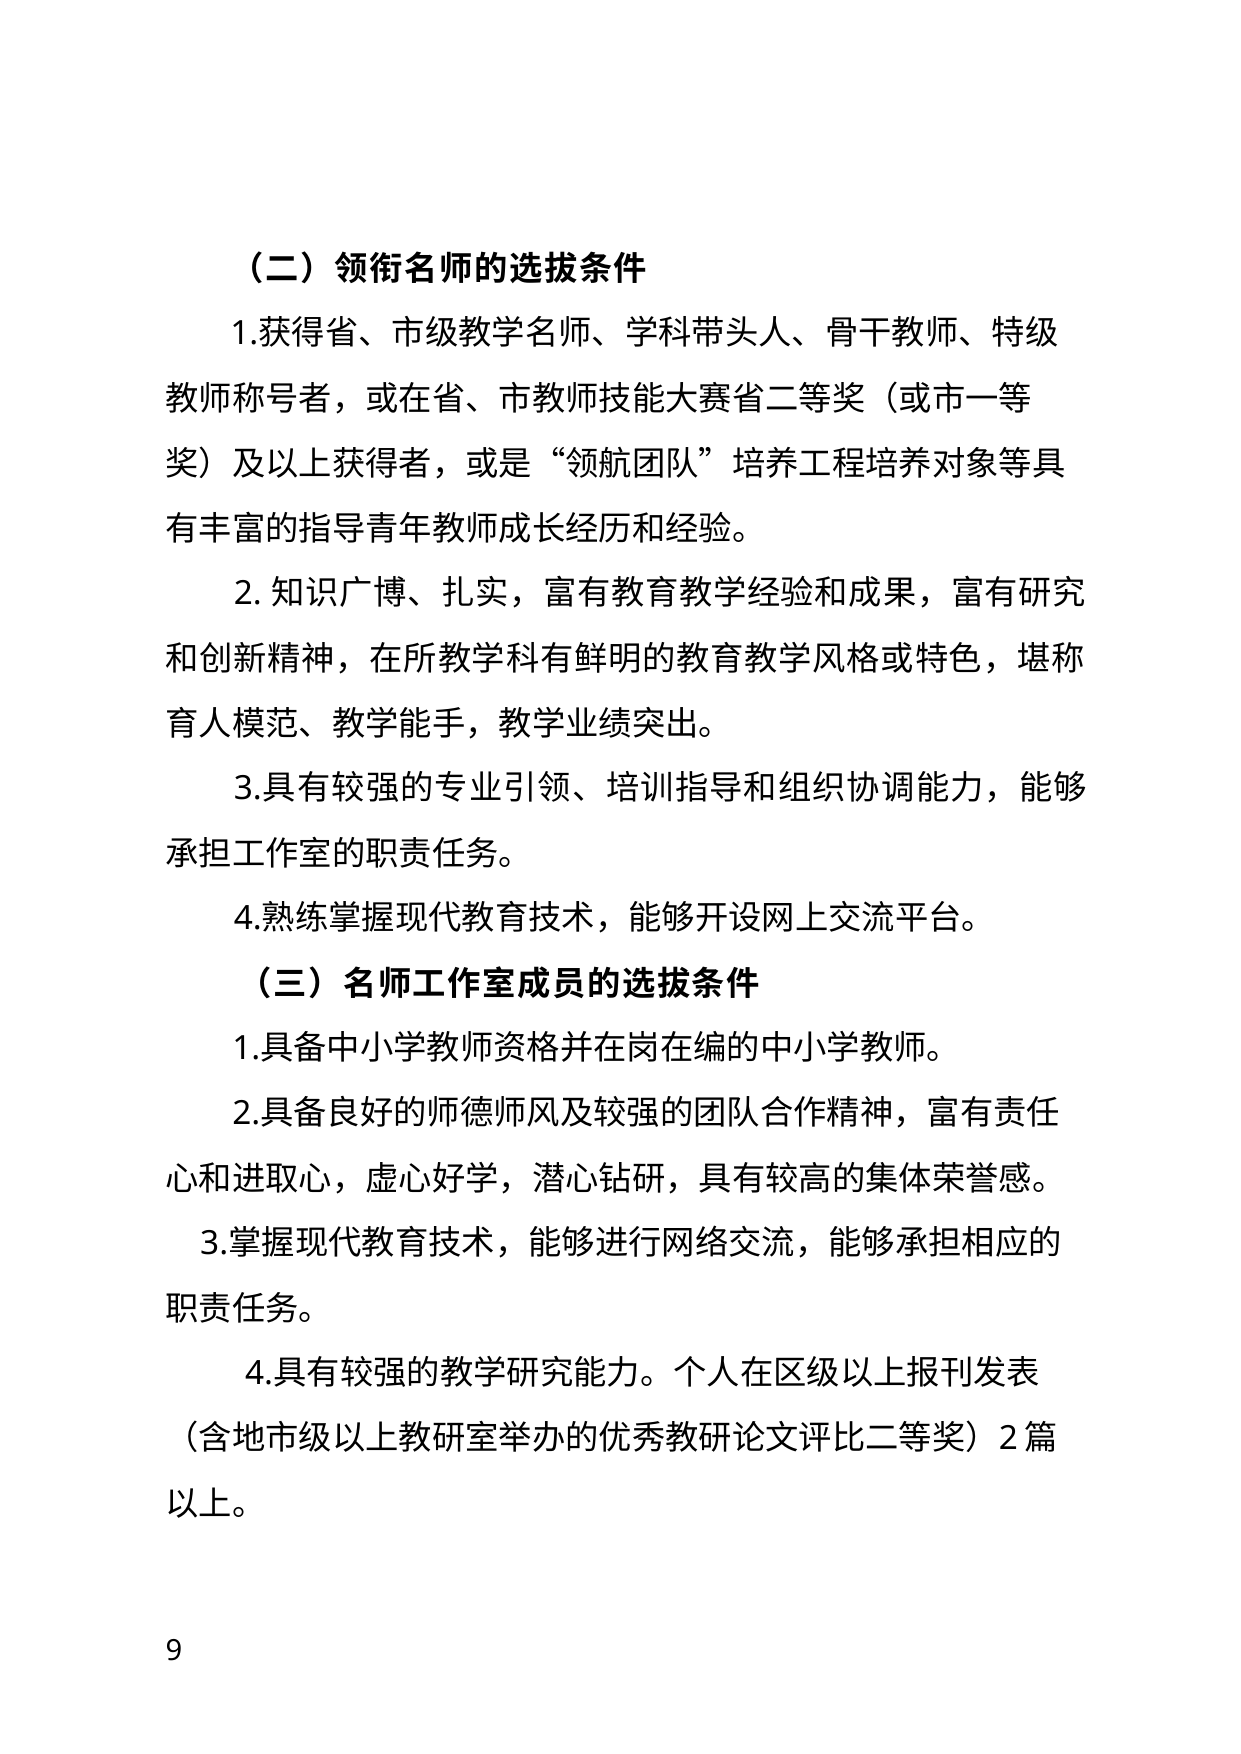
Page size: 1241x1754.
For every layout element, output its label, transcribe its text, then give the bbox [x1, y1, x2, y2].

text （二）领衔名师的选拔条件 [165, 233, 1087, 298]
text 4.具有较强的教学研究能力。个人在区级以上报刊发表（含地市级以上教研室举办的优秀教研论文评比二等奖）2篇以上。 [165, 1338, 1087, 1533]
text 1.具备中小学教师资格并在岗在编的中小学教师。 [165, 1013, 1087, 1078]
text 3.具有较强的专业引领、培训指导和组织协调能力，能够承担工作室的职责任务。 [165, 753, 1087, 883]
text 2.具备良好的师德师风及较强的团队合作精神，富有责任心和进取心，虚心好学，潜心钻研，具有较高的集体荣誉感。 [165, 1078, 1087, 1208]
text 2. 知识广博、扎实，富有教育教学经验和成果，富有研究和创新精神，在所教学科有鲜明的教育教学风格或特色，堪称育人模范、教学能手，教学业绩突出。 [165, 558, 1087, 753]
text 3.掌握现代教育技术，能够进行网络交流，能够承担相应的职责任务。 [165, 1208, 1087, 1338]
text 1.获得省、市级教学名师、学科带头人、骨干教师、特级教师称号者，或在省、市教师技能大赛省二等奖（或市一等奖）及以上获得者，或是“领航团队”培养工程培养对象等具有丰富的指导青年教师成长经历和经验。 [165, 298, 1087, 558]
text （三）名师工作室成员的选拔条件 [165, 948, 1087, 1013]
text 4.熟练掌握现代教育技术，能够开设网上交流平台。 [165, 883, 1087, 948]
